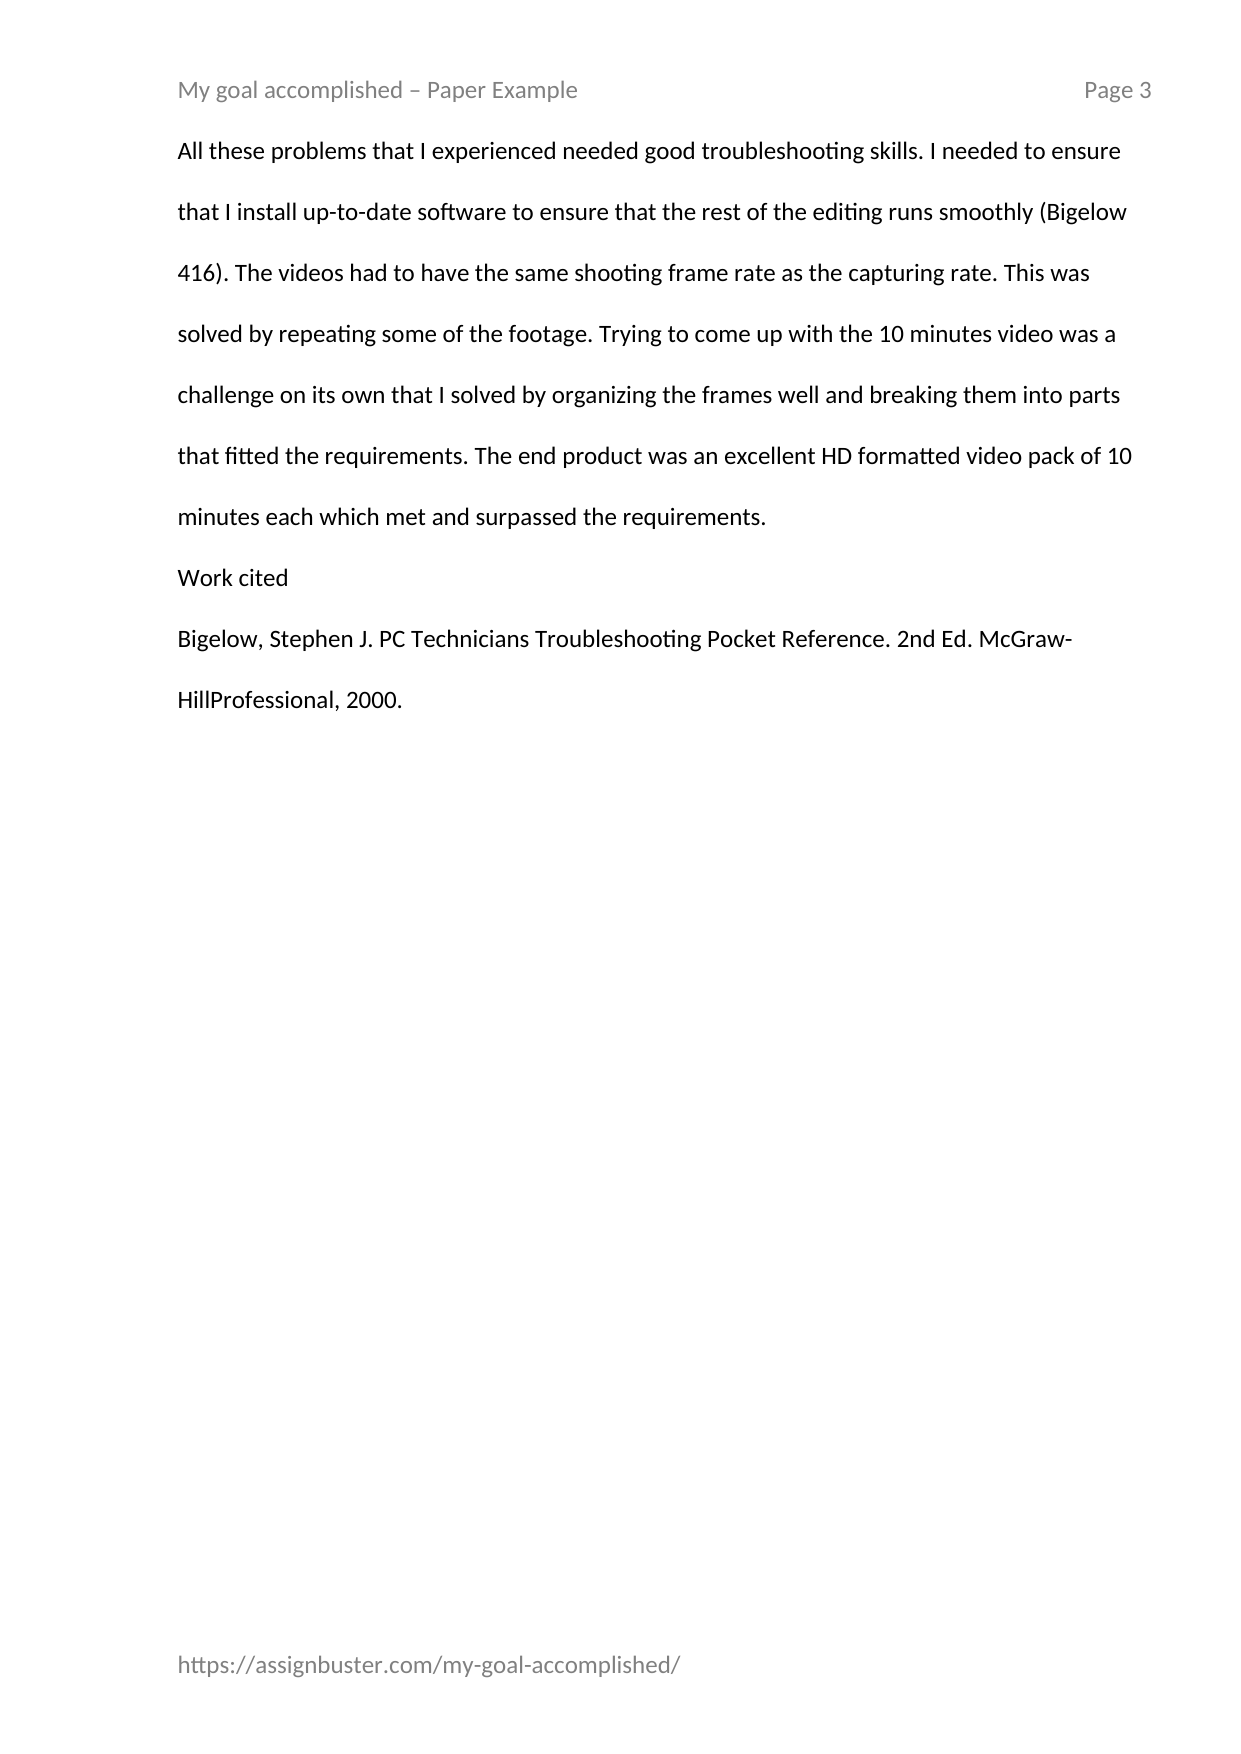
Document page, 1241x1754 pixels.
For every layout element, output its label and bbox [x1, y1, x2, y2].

text [177, 135, 1152, 715]
